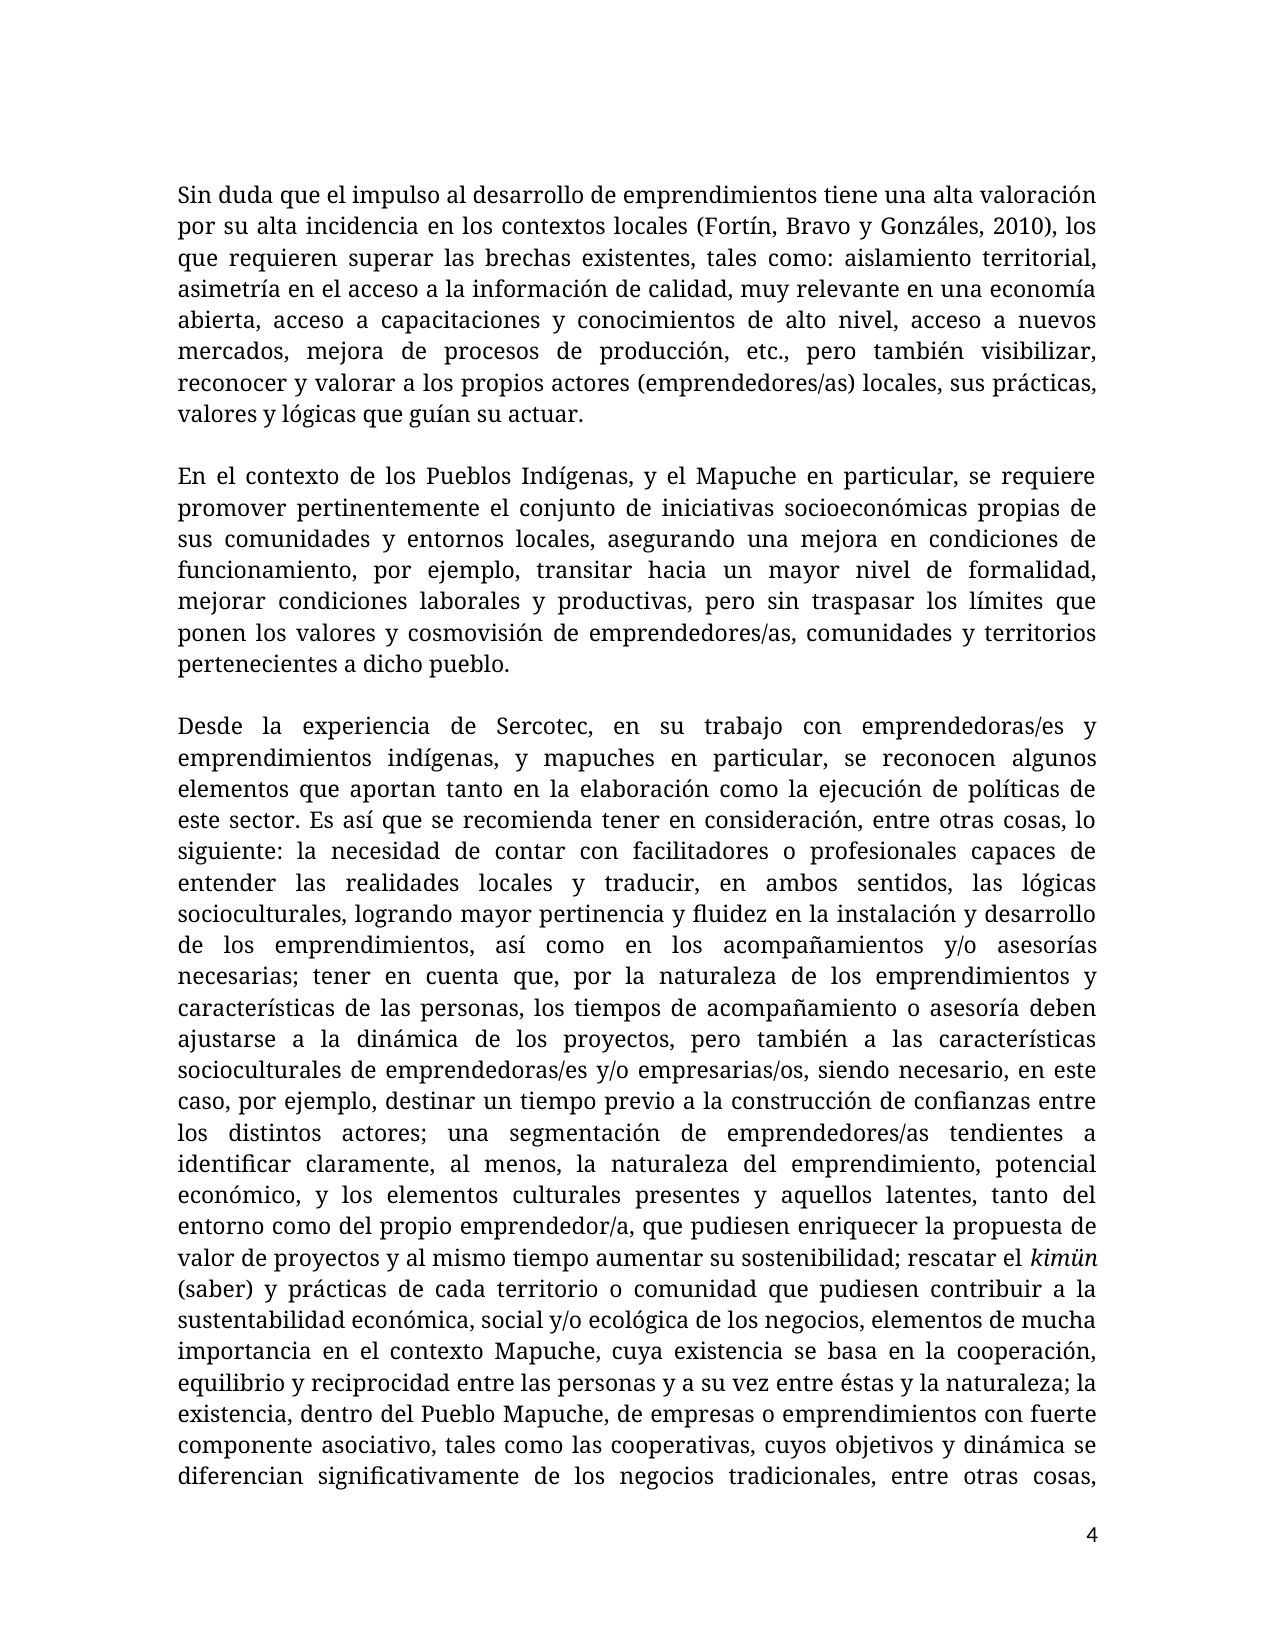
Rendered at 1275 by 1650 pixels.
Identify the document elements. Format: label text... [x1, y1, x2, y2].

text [177, 710, 1098, 1491]
text Sin duda que el impulso al desarrollo de emprendimientos tiene una alta valoración por su alta incidencia en los contextos locales (Fortín, Bravo y Gonzáles, 2010), los que requieren superar las brechas existentes, tales como: aislamiento territorial, asimetría en el acceso a la información de calidad, muy relevante en una economía abierta, acceso a capacitaciones y conocimientos de alto nivel, acceso a nuevos mercados, mejora de procesos de producción, etc., pero también visibilizar, reconocer y valorar a los propios actores (emprendedores/as) locales, sus prácticas, valores y lógicas que guían su actuar. [177, 179, 1098, 429]
text En el contexto de los Pueblos Indígenas, y el Mapuche en particular, se requiere promover pertinentemente el conjunto de iniciativas socioeconómicas propias de sus comunidades y entornos locales, asegurando una mejora en condiciones de funcionamiento, por ejemplo, transitar hacia un mayor nivel de formalidad, mejorar condiciones laborales y productivas, pero sin traspasar los límites que ponen los valores y cosmovisión de emprendedores/as, comunidades y territorios pertenecientes a dicho pueblo. [177, 460, 1098, 679]
